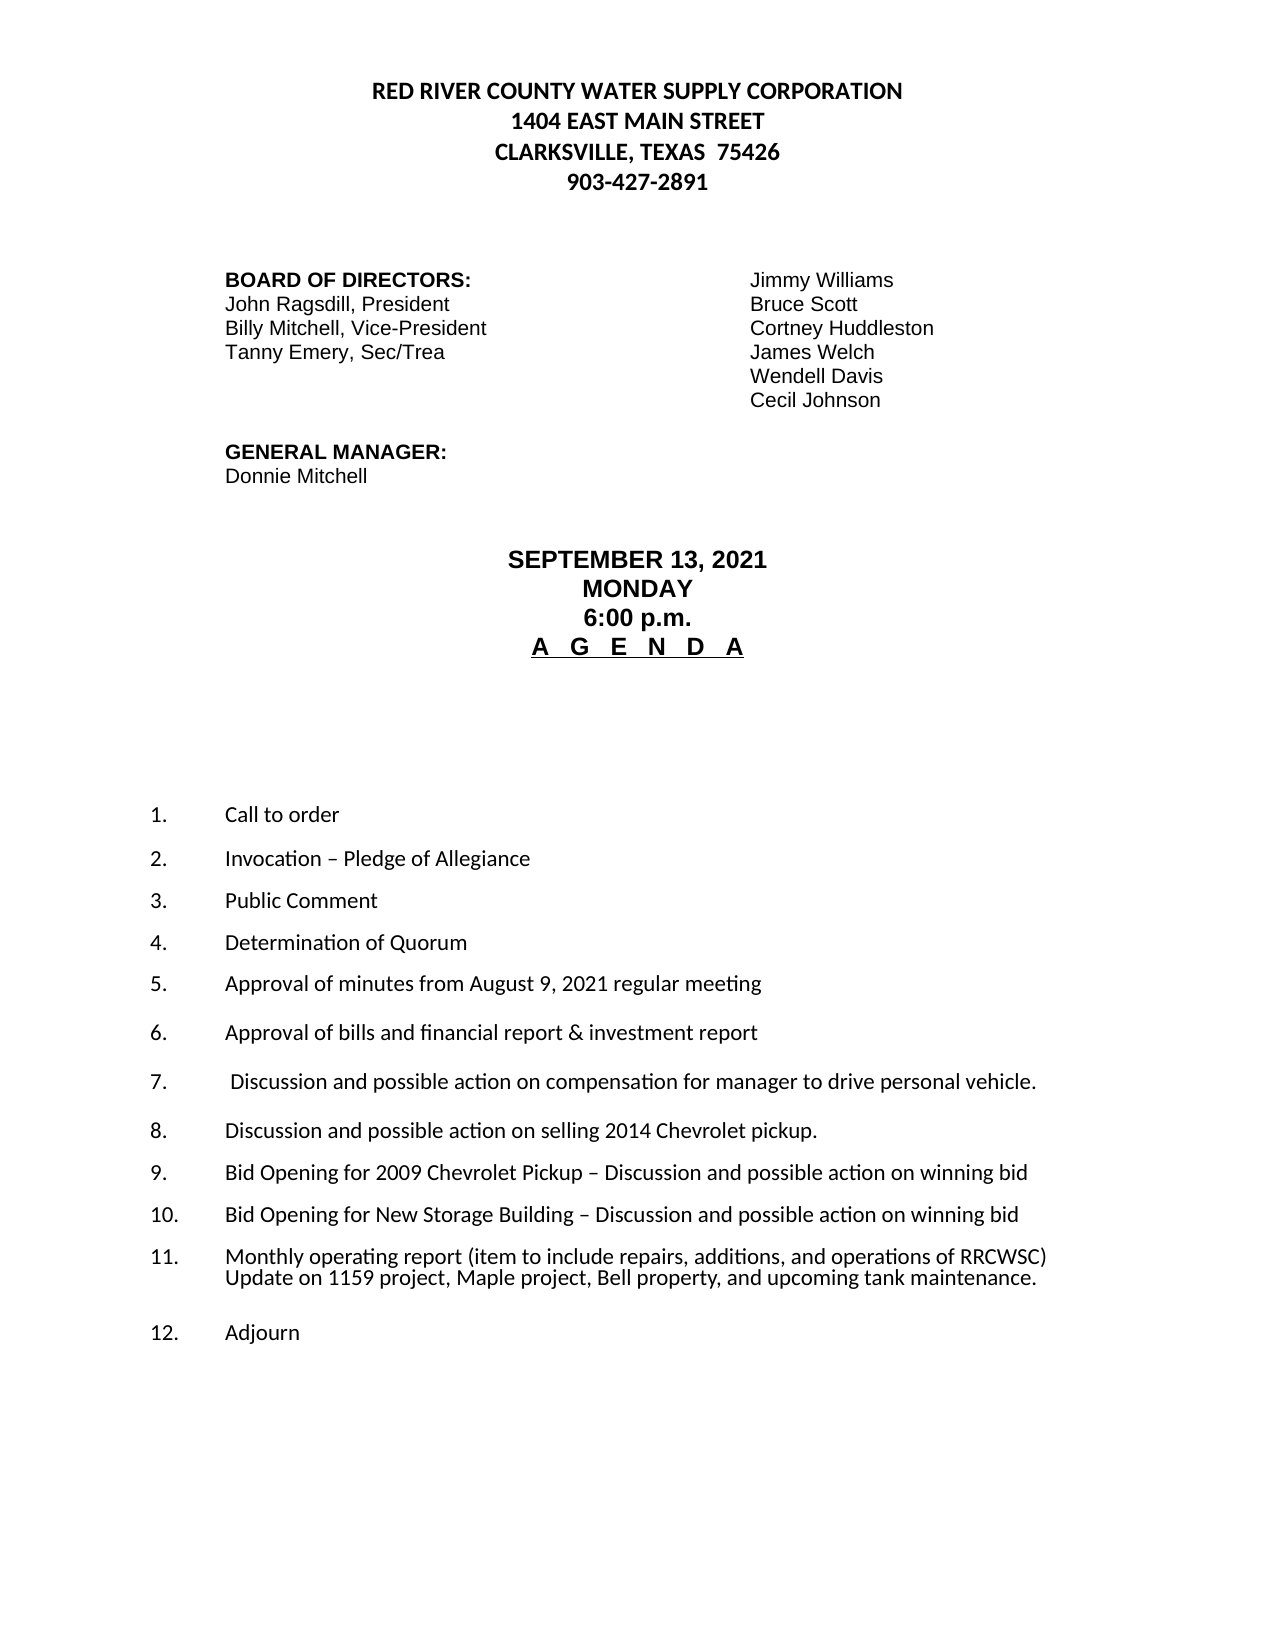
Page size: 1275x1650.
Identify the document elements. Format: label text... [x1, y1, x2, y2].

text 3. Public Comment [150, 891, 1125, 912]
text Donnie Mitchell [150, 464, 1125, 488]
text 12. Adjourn [150, 1318, 1125, 1346]
text Update on 1159 project, Maple project, Bell property, and upcoming tank maintenance. [150, 1269, 1125, 1289]
text 4. Determination of Quorum [150, 933, 1125, 954]
text John Ragsdill, President Bruce Scott [150, 292, 1125, 316]
text BOARD OF DIRECTORS: Jimmy Williams [150, 268, 1125, 292]
text 7. Discussion and possible action on compensation for manager to drive personal vehicle. [150, 1073, 1125, 1094]
text 6:00 p.m. [150, 603, 1125, 632]
text MONDAY [150, 574, 1125, 603]
text 1. Call to order [150, 801, 1125, 829]
text 11. Monthly operating report (item to include repairs, additions, and operations of RRCWSC) [150, 1248, 1125, 1269]
text SEPTEMBER 13, 2021 [150, 546, 1125, 574]
text 5. Approval of minutes from August 9, 2021 regular meeting [150, 975, 1125, 996]
text Wendell Davis [150, 364, 1125, 388]
text Cecil Johnson [150, 388, 1125, 412]
text 2. Invocation – Pledge of Allegiance [150, 849, 1125, 871]
text 8. Discussion and possible action on selling 2014 Chevrolet pickup. [150, 1122, 1125, 1143]
text A G E N D A [150, 632, 1125, 661]
text Billy Mitchell, Vice-President Cortney Huddleston [150, 316, 1125, 340]
text 10. Bid Opening for New Storage Building – Discussion and possible action on winning bid [150, 1206, 1125, 1227]
text 6. Approval of bills and financial report & investment report [150, 1024, 1125, 1045]
text GENERAL MANAGER: [150, 440, 1125, 464]
text 9. Bid Opening for 2009 Chevrolet Pickup – Discussion and possible action on winning bid [150, 1164, 1125, 1185]
text Tanny Emery, Sec/Trea James Welch [150, 340, 1125, 364]
